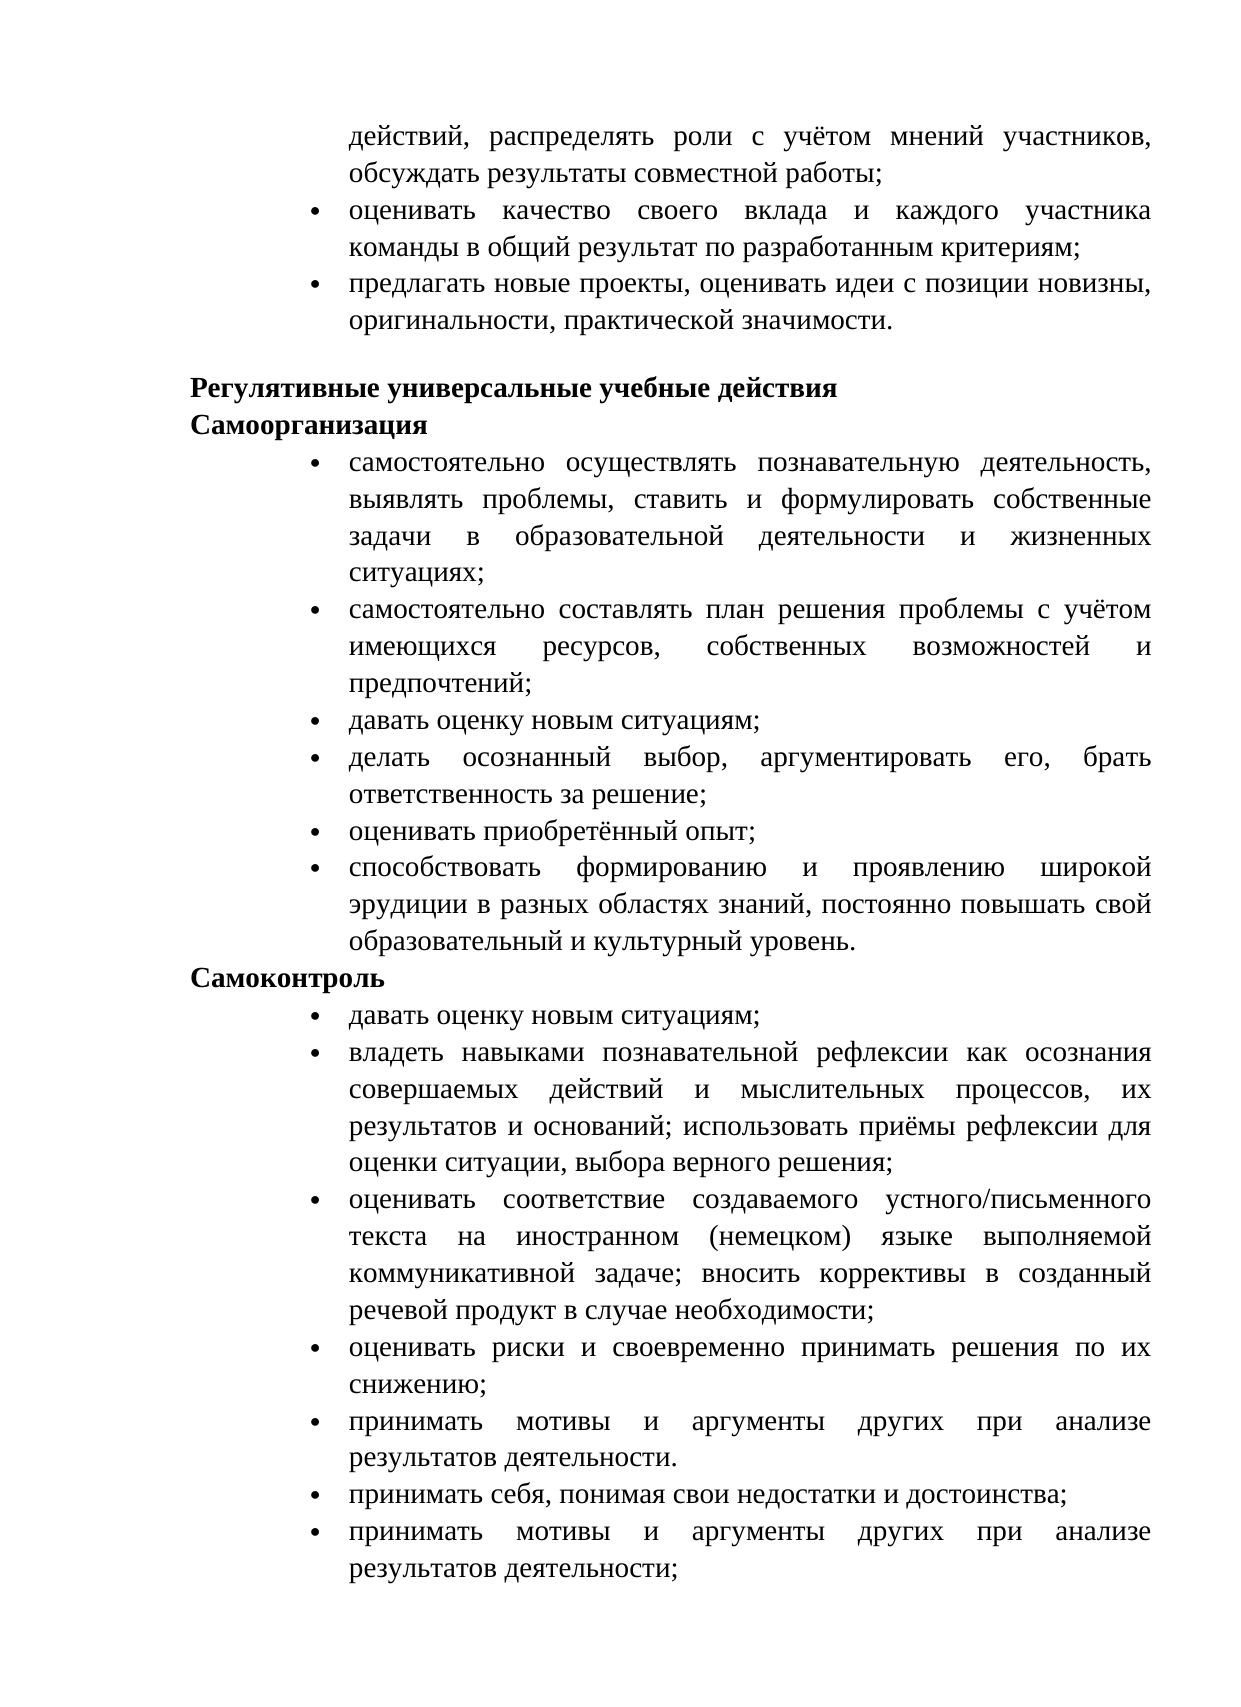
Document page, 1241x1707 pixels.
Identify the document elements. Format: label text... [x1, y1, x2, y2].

list предлагать новые проекты, оценивать идеи с позиции новизны, оригинальности, практической значимости. [311, 266, 1152, 336]
list самостоятельно составлять план решения проблемы с учётом имеющихся ресурсов, собственных возможностей и предпочтений; [311, 591, 1152, 699]
list принимать себя, понимая свои недостатки и достоинства; [311, 1476, 1152, 1510]
text Регулятивные универсальные учебные действия [190, 370, 1152, 404]
list оценивать приобретённый опыт; [311, 813, 1152, 846]
list самостоятельно осуществлять познавательную деятельность, выявлять проблемы, ставить и формулировать собственные задачи в образовательной деятельности и жизненных ситуациях; [311, 444, 1152, 588]
list принимать мотивы и аргументы других при анализе результатов деятельности. [311, 1403, 1152, 1473]
list принимать мотивы и аргументы других при анализе результатов деятельности; [311, 1513, 1152, 1584]
list оценивать соответствие создаваемого устного/письменного текста на иностранном (немецком) языке выполняемой коммуникативной задаче; вносить коррективы в созданный речевой продукт в случае необходимости; [311, 1181, 1152, 1326]
list давать оценку новым ситуациям; [311, 997, 1152, 1031]
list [311, 118, 1152, 188]
list оценивать риски и своевременно принимать решения по их снижению; [311, 1329, 1152, 1399]
list делать осознанный выбор, аргументировать его, брать ответственность за решение; [311, 739, 1152, 809]
text Самоорганизация [190, 407, 1152, 441]
list владеть навыками познавательной рефлексии как осознания совершаемых действий и мыслительных процессов, их результатов и оснований; использовать приёмы рефлексии для оценки ситуации, выбора верного решения; [311, 1034, 1152, 1178]
text Самоконтроль [190, 960, 1152, 994]
list способствовать формированию и проявлению широкой эрудиции в разных областях знаний, постоянно повышать свой образовательный и культурный уровень. [311, 849, 1152, 957]
list давать оценку новым ситуациям; [311, 702, 1152, 736]
list оценивать качество своего вклада и каждого участника команды в общий результат по разработанным критериям; [311, 192, 1152, 262]
